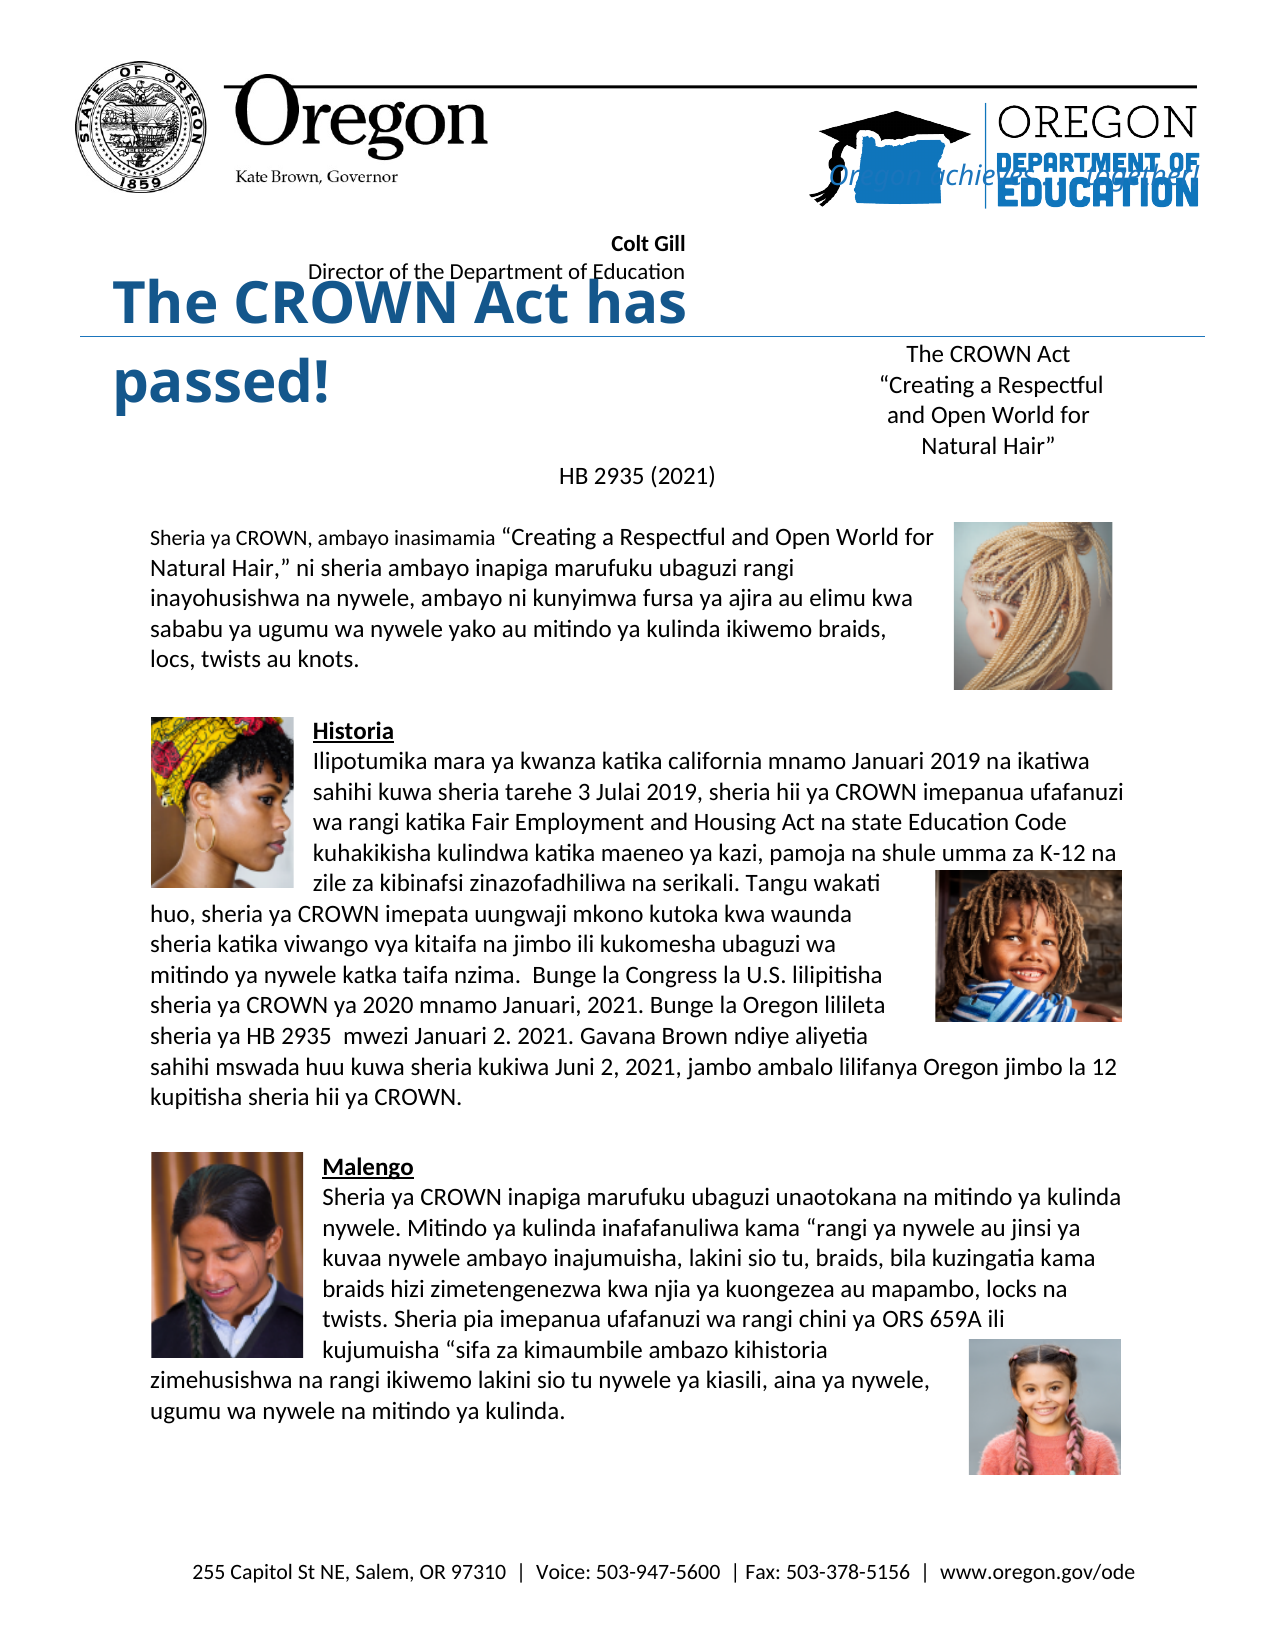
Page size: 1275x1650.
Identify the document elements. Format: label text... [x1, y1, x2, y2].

text The CROWN Act [150, 134, 1125, 369]
text Sheria ya CROWN, ambayo inasimamia “Creating a Respectful and Open World for Natural Hair,” ni sheria ambayo inapiga marufuku ubaguzi rangi inayohusishwa na nywele, ambayo ni kunyimwa fursa ya ajira au elimu kwa sababu ya ugumu wa nywele yako au mitindo ya kulinda ikiwemo braids, locs, twists au knots. [150, 521, 1125, 674]
text “Creating a Respectful and Open World for Natural Hair” [150, 369, 1125, 460]
text Sheria ya CROWN inapiga marufuku ubaguzi unaotokana na mitindo ya kulinda nywele. Mitindo ya kulinda inafafanuliwa kama “rangi ya nywele au jinsi ya kuvaa nywele ambayo inajumuisha, lakini sio tu, braids, bila kuzingatia kama braids hizi zimetengenezwa kwa njia ya kuongezea au mapambo, locks na twists. Sheria pia imepanua ufafanuzi wa rangi chini ya ORS 659A ili kujumuisha “sifa za kimaumbile ambazo kihistoria zimehusishwa na rangi ikiwemo lakini sio tu nywele ya kiasili, aina ya nywele, ugumu wa nywele na mitindo ya kulinda. [150, 1181, 1125, 1426]
picture [766, 60, 1246, 248]
text Malengo [150, 1151, 1125, 1181]
text HB 2935 (2021) [150, 460, 1125, 491]
picture [75, 61, 490, 193]
text Ilipotumika mara ya kwanza katika california mnamo Januari 2019 na ikatiwa sahihi kuwa sheria tarehe 3 Julai 2019, sheria hii ya CROWN imepanua ufafanuzi wa rangi katika Fair Employment and Housing Act na state Education Code kuhakikisha kulindwa katika maeneo ya kazi, pamoja na shule umma za K-12 na zile za kibinafsi zinazofadhiliwa na serikali. Tangu wakati huo, sheria ya CROWN imepata uungwaji mkono kutoka kwa waunda sheria katika viwango vya kitaifa na jimbo ili kukomesha ubaguzi wa mitindo ya nywele katka taifa nzima. Bunge la Congress la U.S. lilipitisha sheria ya CROWN ya 2020 mnamo Januari, 2021. Bunge la Oregon lilileta sheria ya HB 2935 mwezi Januari 2. 2021. Gavana Brown ndiye aliyetia sahihi mswada huu kuwa sheria kukiwa Juni 2, 2021, jambo ambalo lilifanya Oregon jimbo la 12 kupitisha sheria hii ya CROWN. [150, 746, 1125, 1112]
text Historia [150, 715, 1125, 746]
